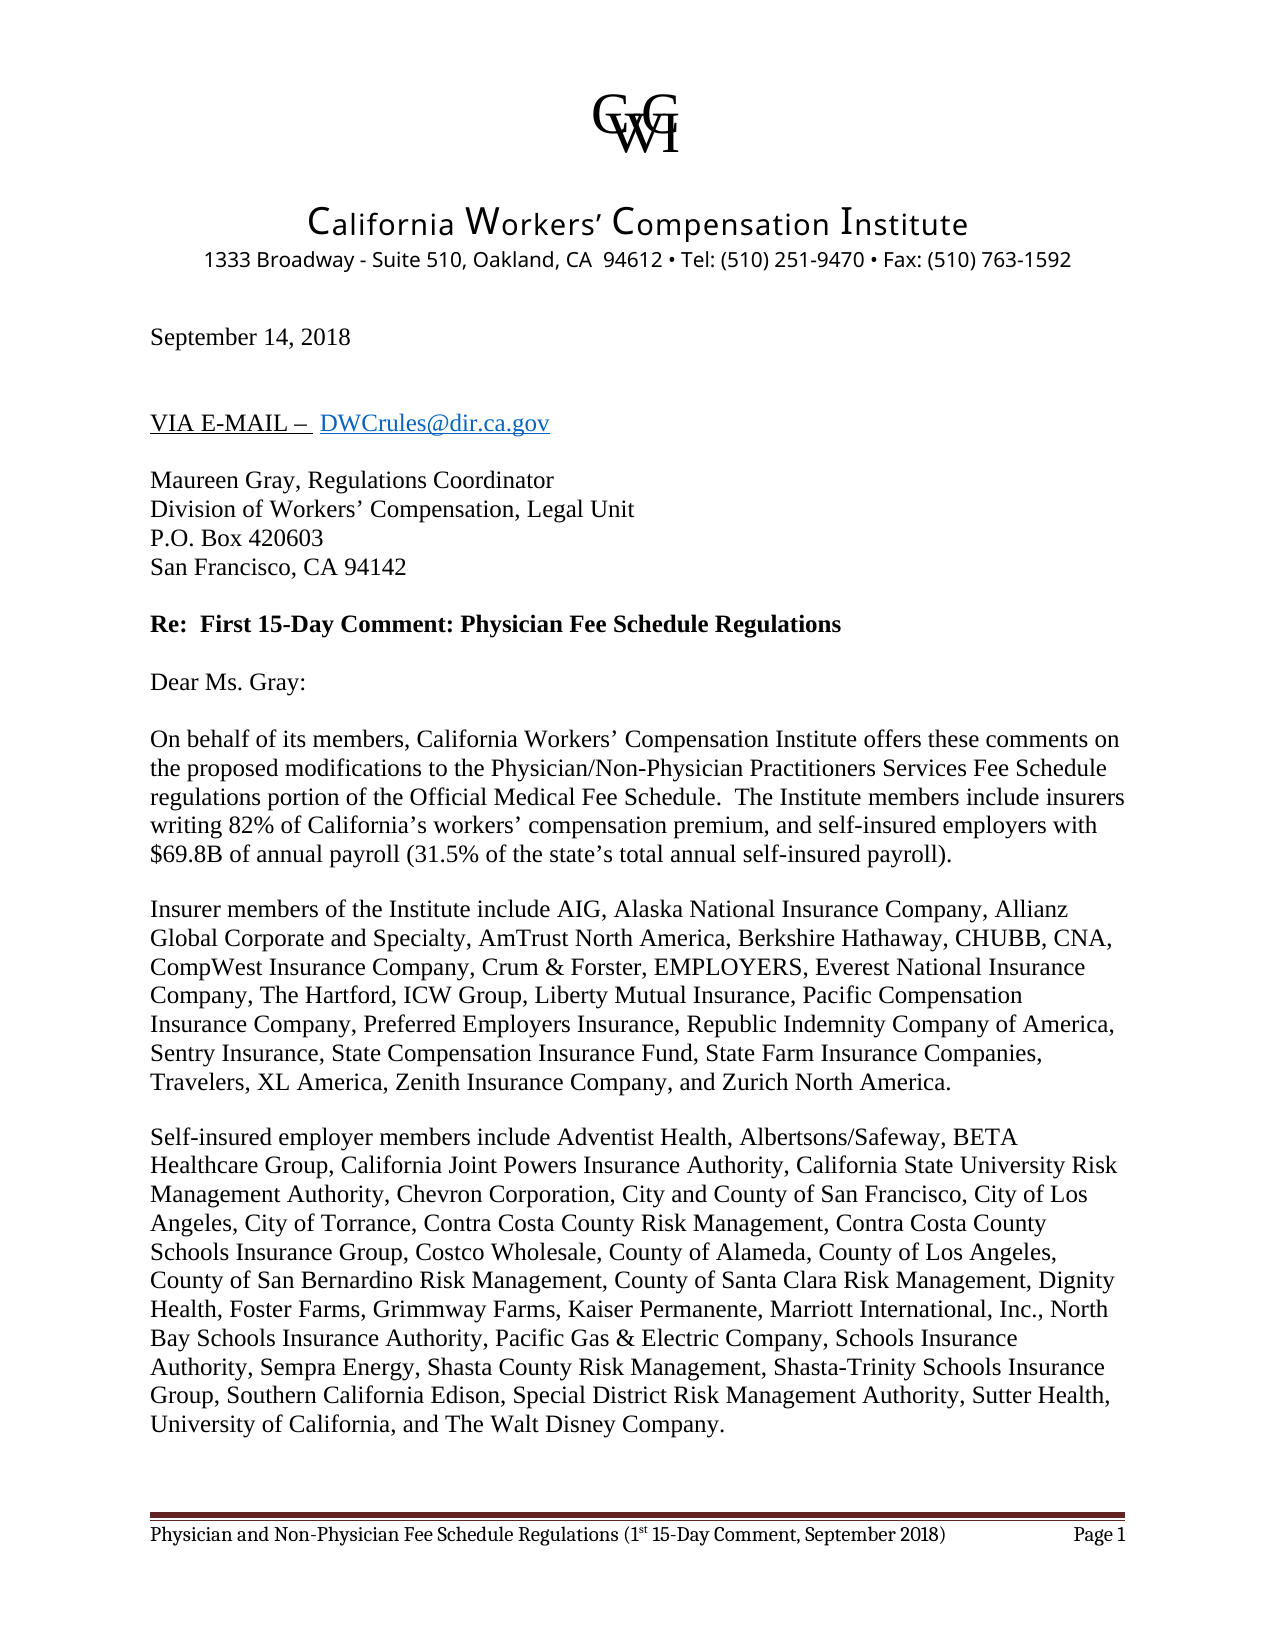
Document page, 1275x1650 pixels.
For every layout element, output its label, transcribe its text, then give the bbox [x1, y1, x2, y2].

text Maureen Gray, Regulations Coordinator [150, 465, 1125, 494]
text Insurer members of the Institute include AIG, Alaska National Insurance Company, Allianz Global Corporate and Specialty, AmTrust North America, Berkshire Hathaway, CHUBB, CNA, CompWest Insurance Company, Crum & Forster, EMPLOYERS, Everest National Insurance Company, The Hartford, ICW Group, Liberty Mutual Insurance, Pacific Compensation Insurance Company, Preferred Employers Insurance, Republic Indemnity Company of America, Sentry Insurance, State Compensation Insurance Fund, State Farm Insurance Companies, Travelers, XL America, Zenith Insurance Company, and Zurich North America. [150, 894, 1125, 1096]
text September 14, 2018 [150, 322, 1125, 350]
text P.O. Box 420603 [150, 523, 1125, 552]
text 1333 Broadway - Suite 510, Oakland, CA 94612 • Tel: (510) 251-9470 • Fax: (510) 763-1592 [150, 246, 1125, 274]
text VIA E-MAIL – DWCrules@dir.ca.gov [150, 408, 1125, 437]
text Self-insured employer members include Adventist Health, Albertsons/Safeway, BETA Healthcare Group, California Joint Powers Insurance Authority, California State University Risk Management Authority, Chevron Corporation, City and County of San Francisco, City of Los Angeles, City of Torrance, Contra Costa County Risk Management, Contra Costa County Schools Insurance Group, Costco Wholesale, County of Alameda, County of Los Angeles, County of San Bernardino Risk Management, County of Santa Clara Risk Management, Dignity Health, Foster Farms, Grimmway Farms, Kaiser Permanente, Marriott International, Inc., North Bay Schools Insurance Authority, Pacific Gas & Electric Company, Schools Insurance Authority, Sempra Energy, Shasta County Risk Management, Shasta-Trinity Schools Insurance Group, Southern California Edison, Special District Risk Management Authority, Sutter Health, University of California, and The Walt Disney Company. [150, 1122, 1125, 1438]
text San Francisco, CA 94142 [150, 552, 1125, 580]
text Re: First 15-Day Comment: Physician Fee Schedule Regulations [150, 609, 1125, 638]
text Division of Workers’ Compensation, Legal Unit [150, 494, 1125, 523]
text California Workers’ Compensation Institute [150, 178, 1125, 246]
text Dear Ms. Gray: [150, 667, 1125, 695]
text On behalf of its members, California Workers’ Compensation Institute offers these comments on the proposed modifications to the Physician/Non-Physician Practitioners Services Fee Schedule regulations portion of the Official Medical Fee Schedule. The Institute members include insurers writing 82% of California’s workers’ compensation premium, and self-insured employers with $69.8B of annual payroll (31.5% of the state’s total annual self-insured payroll). [150, 724, 1125, 868]
